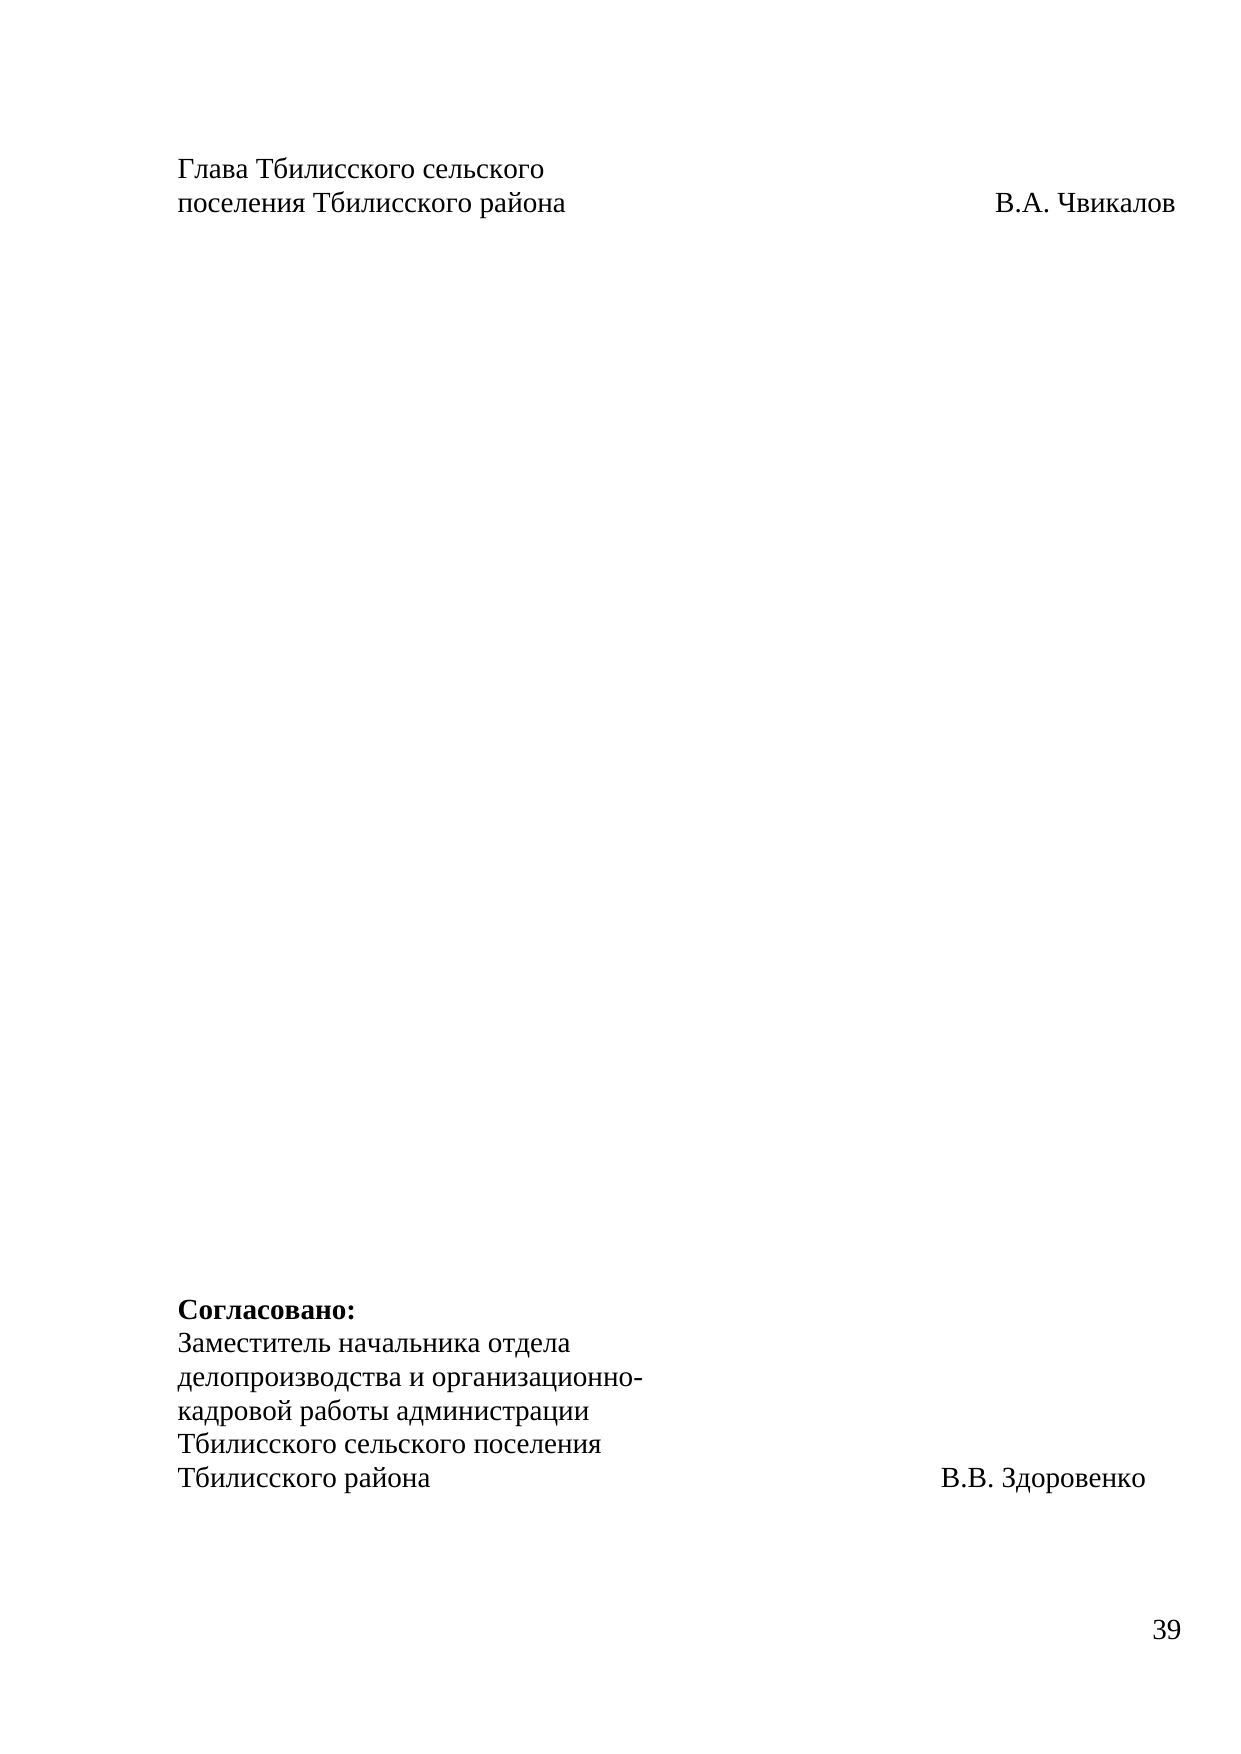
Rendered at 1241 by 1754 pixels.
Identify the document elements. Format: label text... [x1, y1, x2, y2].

text Глава Тбилисского сельского [177, 152, 1181, 185]
text кадровой работы администрации [177, 1393, 1181, 1426]
text Тбилисского сельского поселения [177, 1426, 1181, 1460]
text поселения Тбилисского района В.А. Чвикалов [177, 185, 1181, 219]
text делопроизводства и организационно- [177, 1359, 1181, 1393]
text Заместитель начальника отдела [177, 1326, 1181, 1359]
text Согласовано: [177, 1292, 1181, 1326]
text Тбилисского района В.В. Здоровенко [177, 1460, 1181, 1493]
